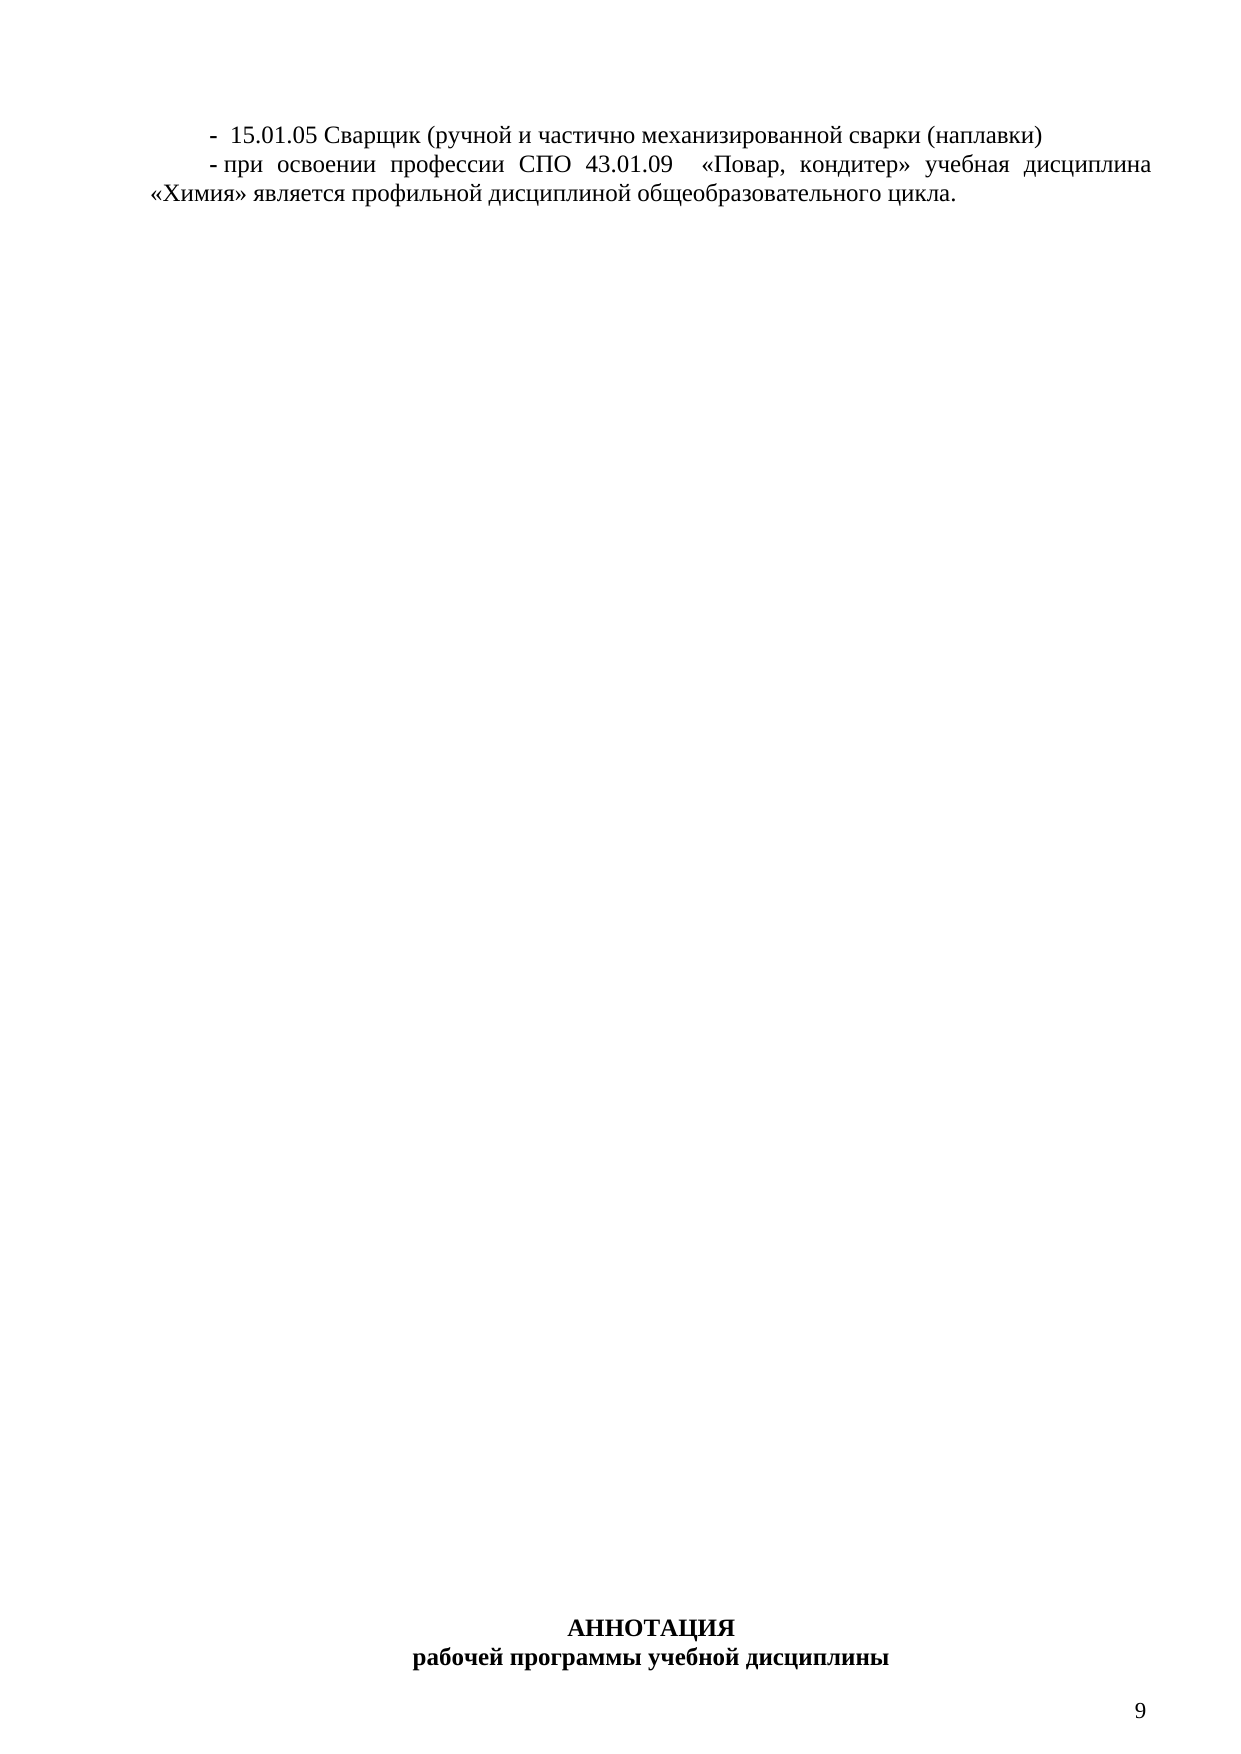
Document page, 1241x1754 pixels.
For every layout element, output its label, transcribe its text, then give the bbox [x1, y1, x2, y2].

text АННОТАЦИЯ [150, 1613, 1152, 1642]
list 15.01.05 Сварщик (ручной и частично механизированной сварки (наплавки) [150, 121, 1152, 149]
list при освоении профессии СПО 43.01.09 «Повар, кондитер» учебная дисциплина «Химия» является профильной дисциплиной общеобразовательного цикла. [150, 149, 1152, 207]
text рабочей программы учебной дисциплины [150, 1642, 1152, 1671]
